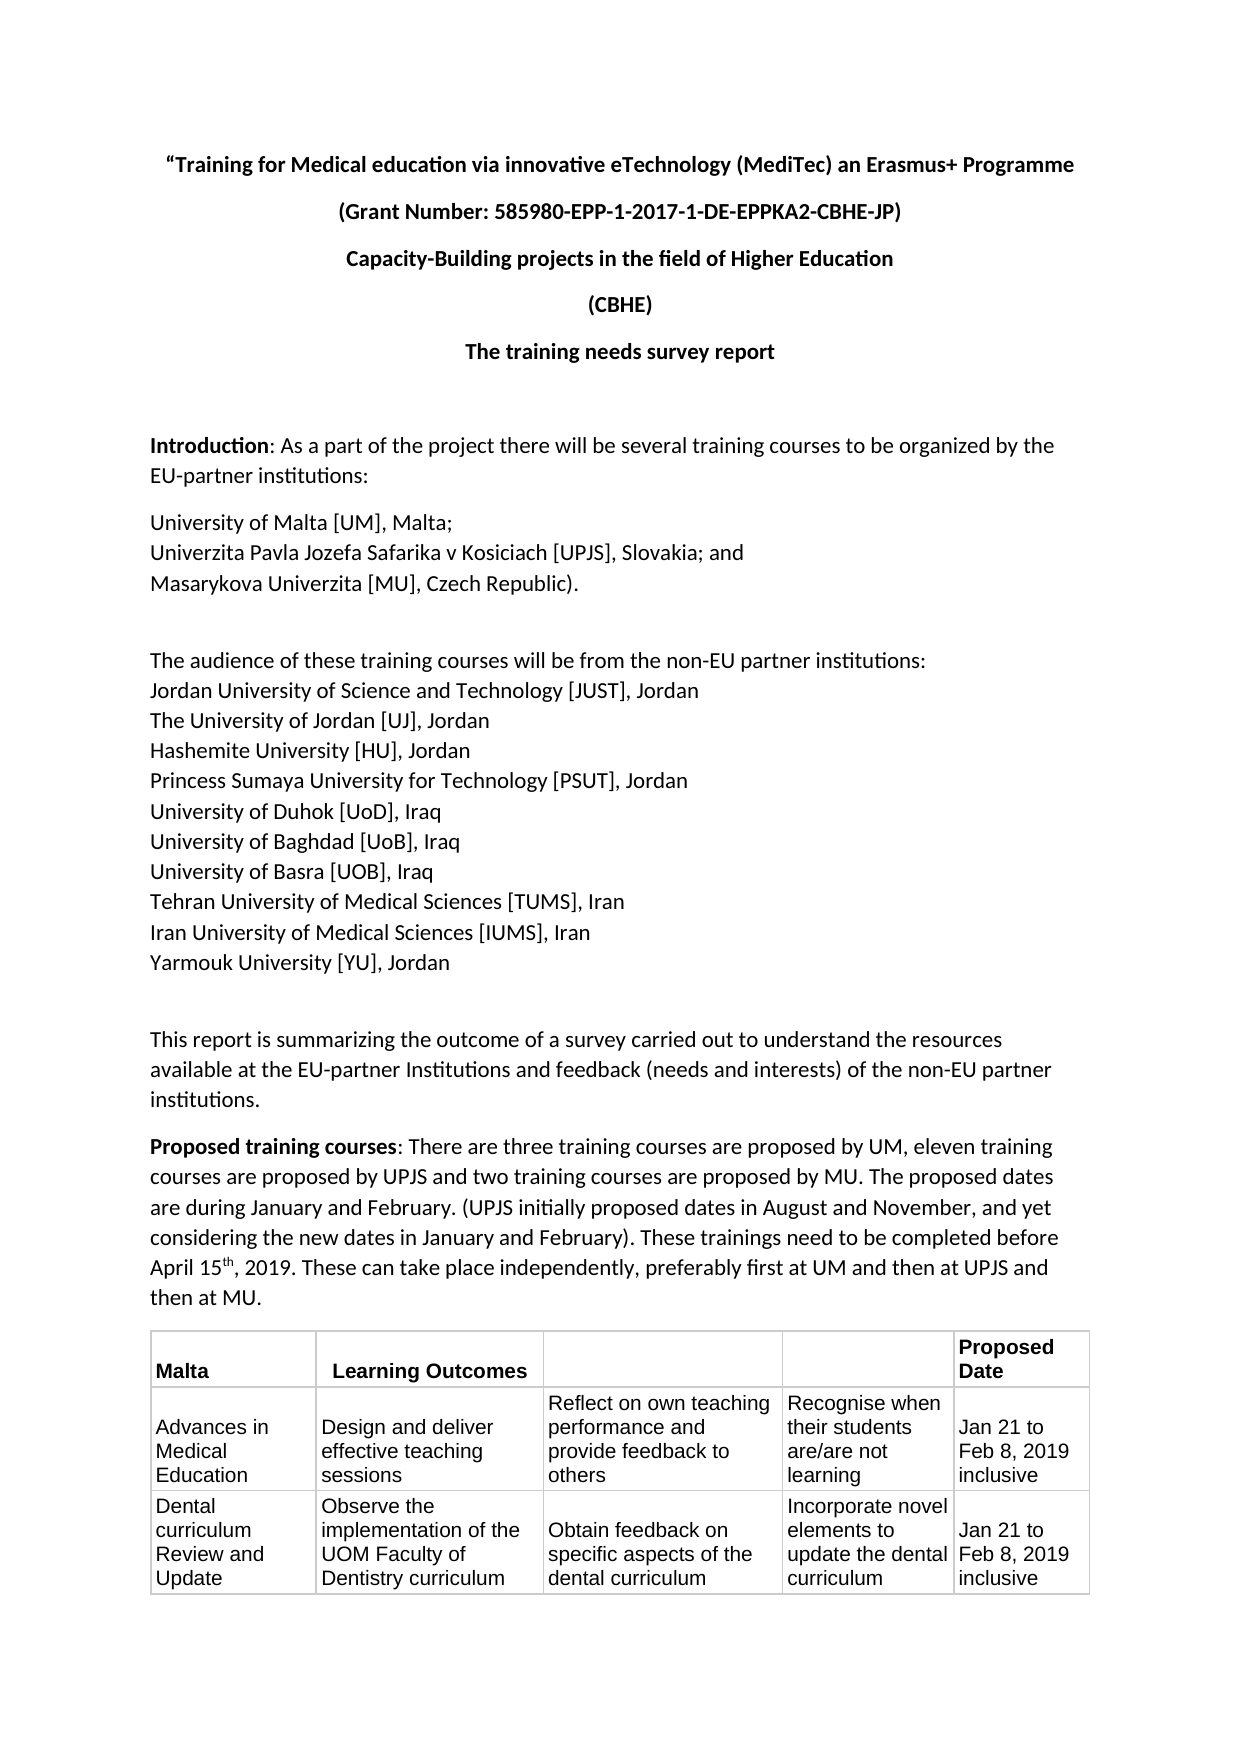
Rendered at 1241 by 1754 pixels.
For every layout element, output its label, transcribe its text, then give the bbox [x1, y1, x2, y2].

table_cell Dental curriculum Review and Update [152, 1491, 315, 1593]
text The training needs survey report [150, 337, 1090, 366]
text University of Baghdad [UoB], Iraq [150, 827, 1090, 855]
text The University of Jordan [UJ], Jordan [150, 706, 1090, 734]
text Yarmouk University [YU], Jordan [150, 948, 1090, 976]
text Hashemite University [HU], Jordan [150, 736, 1090, 764]
text Univerzita Pavla Jozefa Safarika v Kosiciach [UPJS], Slovakia; and [150, 538, 1090, 567]
text This report is summarizing the outcome of a survey carried out to understand the resources available at the EU-partner Institutions and feedback (needs and interests) of the non-EU partner institutions. [150, 1025, 1090, 1113]
text Proposed training courses: There are three training courses are proposed by UM, eleven training courses are proposed by UPJS and two training courses are proposed by MU. The proposed dates are during January and February. (UPJS initially proposed dates in August and November, and yet considering the new dates in January and February). These trainings need to be completed before April 15th, 2019. These can take place independently, preferably first at UM and then at UPJS and then at MU. [150, 1132, 1090, 1311]
text Capacity-Building projects in the field of Higher Education [150, 244, 1090, 272]
text University of Basra [UOB], Iraq [150, 857, 1090, 885]
table_header [544, 1332, 782, 1386]
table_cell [955, 1491, 1089, 1593]
table_cell Observe the implementation of the UOM Faculty of Dentistry curriculum [317, 1491, 543, 1593]
text Masarykova Univerzita [MU], Czech Republic). [150, 569, 1090, 597]
text The audience of these training courses will be from the non-EU partner institutions: [150, 646, 1090, 674]
text University of Duhok [UoD], Iraq [150, 797, 1090, 825]
table_header Proposed Date [955, 1332, 1089, 1386]
text “Training for Medical education via innovative eTechnology (MediTec) an Erasmus+ Programme [150, 150, 1090, 178]
text Introduction: As a part of the project there will be several training courses to be organized by the EU-partner institutions: [150, 431, 1090, 489]
table_cell Recognise when their students are/are not learning [783, 1388, 953, 1489]
text Princess Sumaya University for Technology [PSUT], Jordan [150, 767, 1090, 795]
table_header Malta [152, 1332, 315, 1386]
table_cell Advances in Medical Education [152, 1388, 315, 1489]
table_cell Design and deliver effective teaching sessions [317, 1388, 543, 1489]
text University of Malta [UM], Malta; [150, 508, 1090, 536]
table_header [783, 1332, 953, 1386]
text Jordan University of Science and Technology [JUST], Jordan [150, 676, 1090, 704]
table_cell Incorporate novel elements to update the dental curriculum [783, 1491, 953, 1593]
text (CBHE) [150, 291, 1090, 319]
text (Grant Number: 585980-EPP-1-2017-1-DE-EPPKA2-CBHE-JP) [150, 197, 1090, 225]
table_cell Jan 21 to Feb 8, 2019 inclusive [955, 1388, 1089, 1489]
text Iran University of Medical Sciences [IUMS], Iran [150, 918, 1090, 946]
text Tehran University of Medical Sciences [TUMS], Iran [150, 887, 1090, 916]
table_header Learning Outcomes [317, 1332, 543, 1386]
table_cell Reflect on own teaching performance and provide feedback to others [544, 1388, 782, 1489]
table_cell Obtain feedback on specific aspects of the dental curriculum [544, 1491, 782, 1593]
